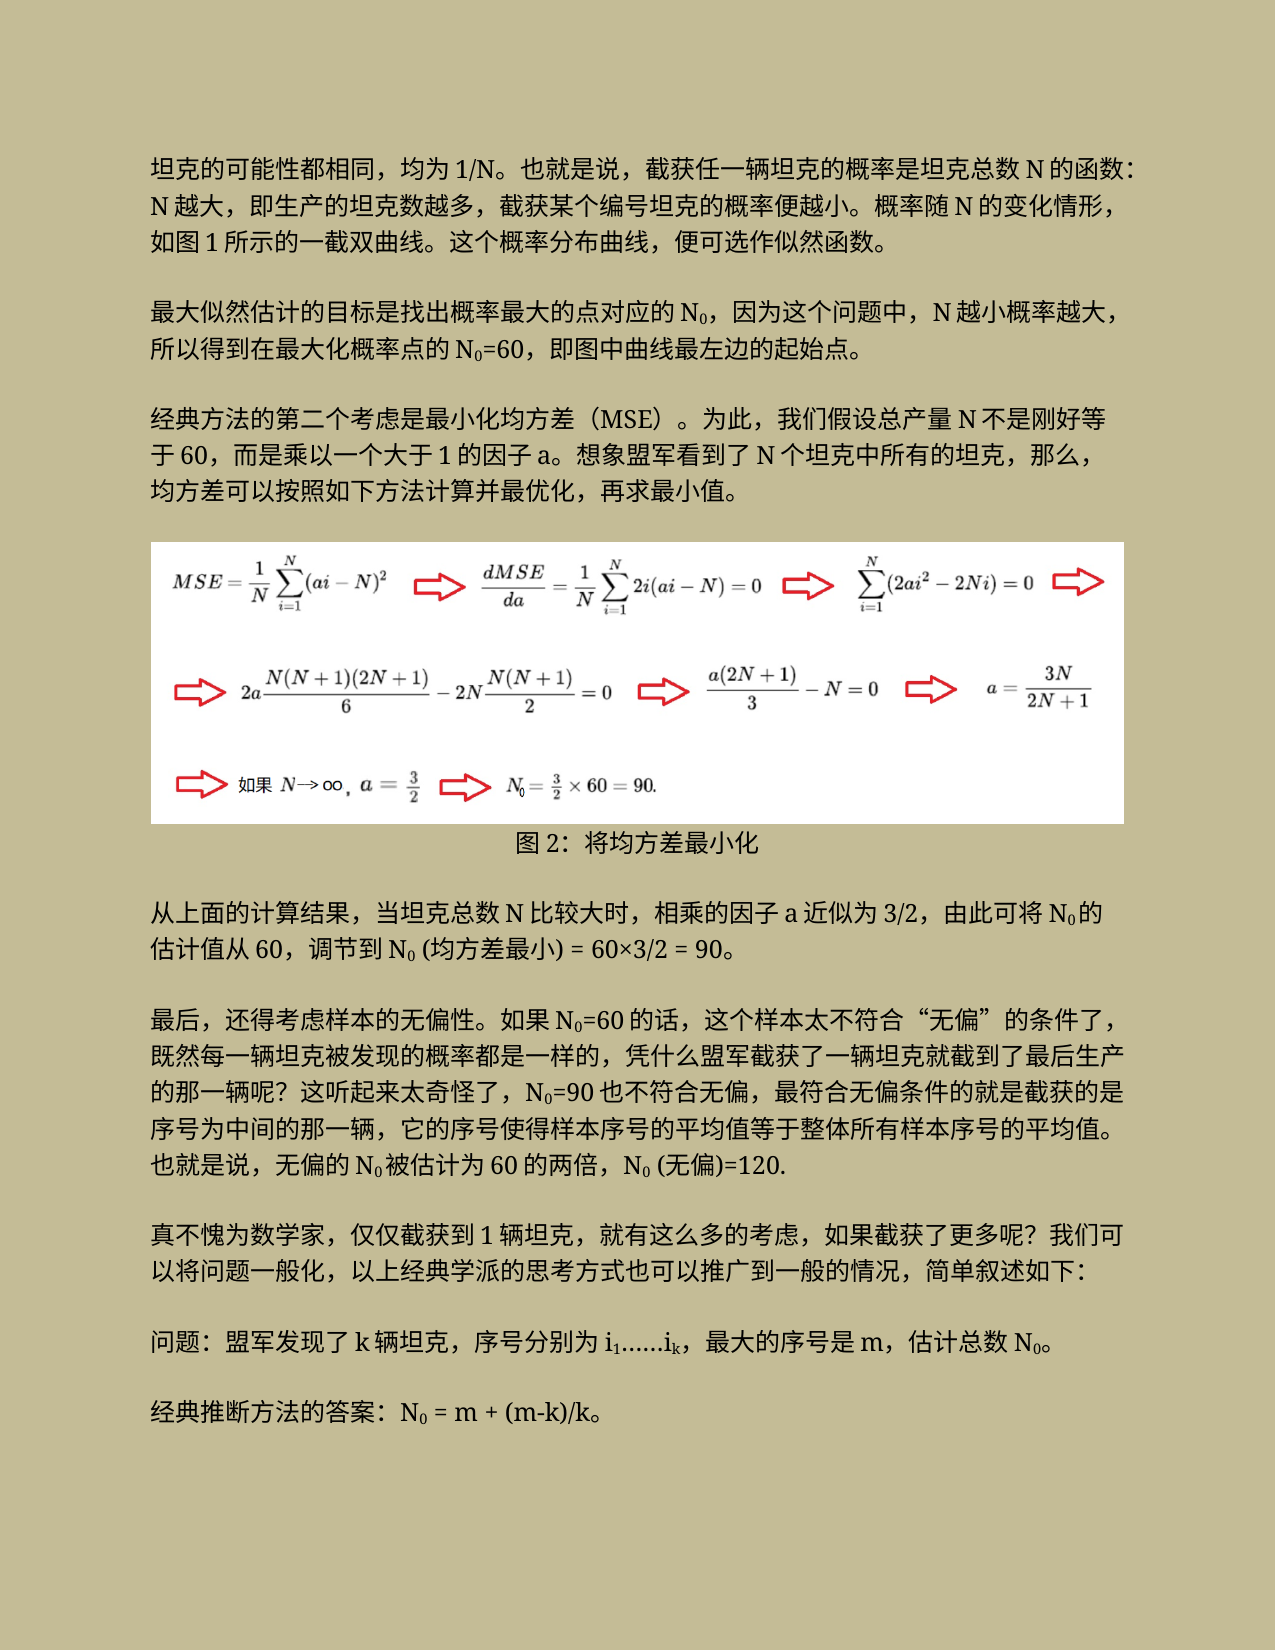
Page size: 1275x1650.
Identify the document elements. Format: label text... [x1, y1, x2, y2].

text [150, 150, 1125, 259]
picture [151, 542, 1124, 824]
text 最大似然估计的目标是找出概率最大的点对应的N0，因为这个问题中，N越小概率越大，所以得到在最大化概率点的N0=60，即图中曲线最左边的起始点。 [150, 293, 1125, 365]
text 从上面的计算结果，当坦克总数N比较大时，相乘的因子a近似为3/2，由此可将N0的估计值从60，调节到N0 (均方差最小) = 60×3/2 = 90。 [150, 894, 1125, 966]
text 图2：将均方差最小化 [150, 823, 1125, 860]
text 最后，还得考虑样本的无偏性。如果N0=60的话，这个样本太不符合“无偏”的条件了，既然每一辆坦克被发现的概率都是一样的，凭什么盟军截获了一辆坦克就截到了最后生产的那一辆呢？这听起来太奇怪了，N0=90也不符合无偏，最符合无偏条件的就是截获的是序号为中间的那一辆，它的序号使得样本序号的平均值等于整体所有样本序号的平均值。也就是说，无偏的N0被估计为60的两倍，N0 (无偏)=120. [150, 1000, 1125, 1182]
text 真不愧为数学家，仅仅截获到1辆坦克，就有这么多的考虑，如果截获了更多呢？我们可以将问题一般化，以上经典学派的思考方式也可以推广到一般的情况，简单叙述如下： [150, 1216, 1125, 1288]
text 经典推断方法的答案：N0 = m + (m-k)/k。 [150, 1392, 1125, 1429]
text 问题：盟军发现了k辆坦克，序号分别为i1……ik，最大的序号是m，估计总数N0。 [150, 1322, 1125, 1358]
text 经典方法的第二个考虑是最小化均方差（MSE）。为此，我们假设总产量N不是刚好等于60，而是乘以一个大于1的因子a。想象盟军看到了N个坦克中所有的坦克，那么，均方差可以按照如下方法计算并最优化，再求最小值。 [150, 399, 1125, 508]
